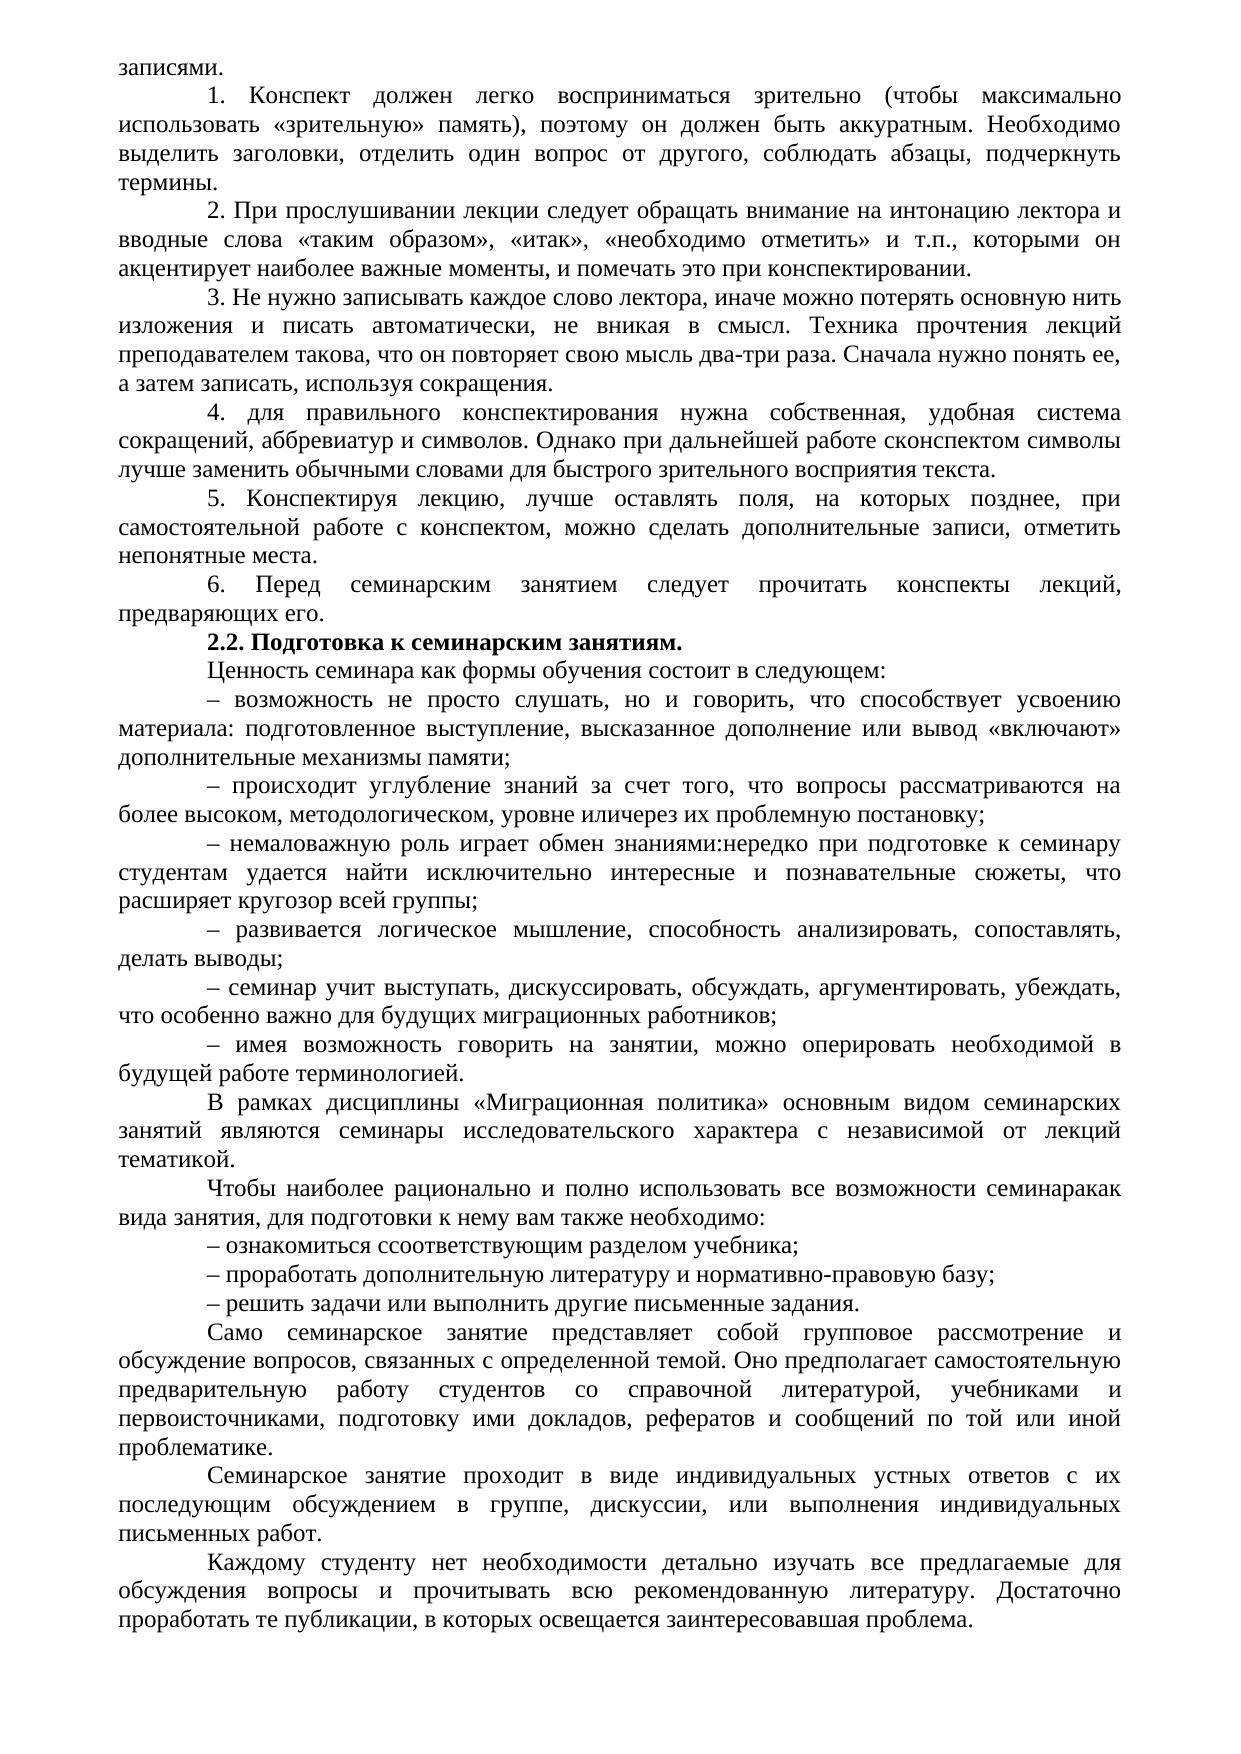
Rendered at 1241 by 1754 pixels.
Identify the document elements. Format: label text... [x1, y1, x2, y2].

text – происходит углубление знаний за счет того, что вопросы рассматриваются на более высоком, методологическом, уровне иличерез их проблемную постановку; [118, 770, 1122, 828]
text – немаловажную роль играет обмен знаниями:нередко при подготовке к семинару студентам удается найти исключительно интересные и познавательные сюжеты, что расширяет кругозор всей группы; [118, 828, 1122, 914]
text Семинарское занятие проходит в виде индивидуальных устных ответов с их последующим обсуждением в группе, дискуссии, или выполнения индивидуальных письменных работ. [118, 1460, 1122, 1547]
text – ознакомиться ссоответствующим разделом учебника; [118, 1230, 1122, 1259]
text В рамках дисциплины «Миграционная политика» основным видом семинарских занятий являются семинары исследовательского характера с независимой от лекций тематикой. [118, 1087, 1122, 1173]
text 4. для правильного конспектирования нужна собственная, удобная система сокращений, аббревиатур и символов. Однако при дальнейшей работе сконспектом символы лучше заменить обычными словами для быстрого зрительного восприятия текста. [118, 397, 1122, 483]
text – семинар учит выступать, дискуссировать, обсуждать, аргументировать, убеждать, что особенно важно для будущих миграционных работников; [118, 972, 1122, 1029]
text Ценность семинара как формы обучения состоит в следующем: [118, 655, 1122, 684]
text – решить задачи или выполнить другие письменные задания. [118, 1288, 1122, 1317]
text Каждому студенту нет необходимости детально изучать все предлагаемые для обсуждения вопросы и прочитывать всю рекомендованную литературу. Достаточно проработать те публикации, в которых освещается заинтересовавшая проблема. [118, 1547, 1122, 1633]
text – возможность не просто слушать, но и говорить, что способствует усвоению материала: подготовленное выступление, высказанное дополнение или вывод «включают» дополнительные механизмы памяти; [118, 684, 1122, 770]
text 2. При прослушивании лекции следует обращать внимание на интонацию лектора и вводные слова «таким образом», «итак», «необходимо отметить» и т.п., которыми он акцентирует наиболее важные моменты, и помечать это при конспектировании. [118, 195, 1122, 282]
text – проработать дополнительную литературу и нормативно-правовую базу; [118, 1259, 1122, 1288]
text 2.2. Подготовка к семинарским занятиям. [118, 627, 1122, 655]
text 5. Конспектируя лекцию, лучше оставлять поля, на которых позднее, при самостоятельной работе с конспектом, можно сделать дополнительные записи, отметить непонятные места. [118, 483, 1122, 569]
text 3. Не нужно записывать каждое слово лектора, иначе можно потерять основную нить изложения и писать автоматически, не вникая в смысл. Техника прочтения лекций преподавателем такова, что он повторяет свою мысль два-три раза. Сначала нужно понять ее, а затем записать, используя сокращения. [118, 282, 1122, 397]
text 1. Конспект должен легко восприниматься зрительно (чтобы максимально использовать «зрительную» память), поэтому он должен быть аккуратным. Необходимо выделить заголовки, отделить один вопрос от другого, соблюдать абзацы, подчеркнуть термины. [118, 80, 1122, 195]
text 6. Перед семинарским занятием следует прочитать конспекты лекций, предваряющих его. [118, 569, 1122, 627]
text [118, 52, 1122, 80]
text Само семинарское занятие представляет собой групповое рассмотрение и обсуждение вопросов, связанных с определенной темой. Оно предполагает самостоятельную предварительную работу студентов со справочной литературой, учебниками и первоисточниками, подготовку ими докладов, рефератов и сообщений по той или иной проблематике. [118, 1317, 1122, 1460]
text – развивается логическое мышление, способность анализировать, сопоставлять, делать выводы; [118, 914, 1122, 972]
text – имея возможность говорить на занятии, можно оперировать необходимой в будущей работе терминологией. [118, 1029, 1122, 1087]
text Чтобы наиболее рационально и полно использовать все возможности семинаракак вида занятия, для подготовки к нему вам также необходимо: [118, 1173, 1122, 1230]
